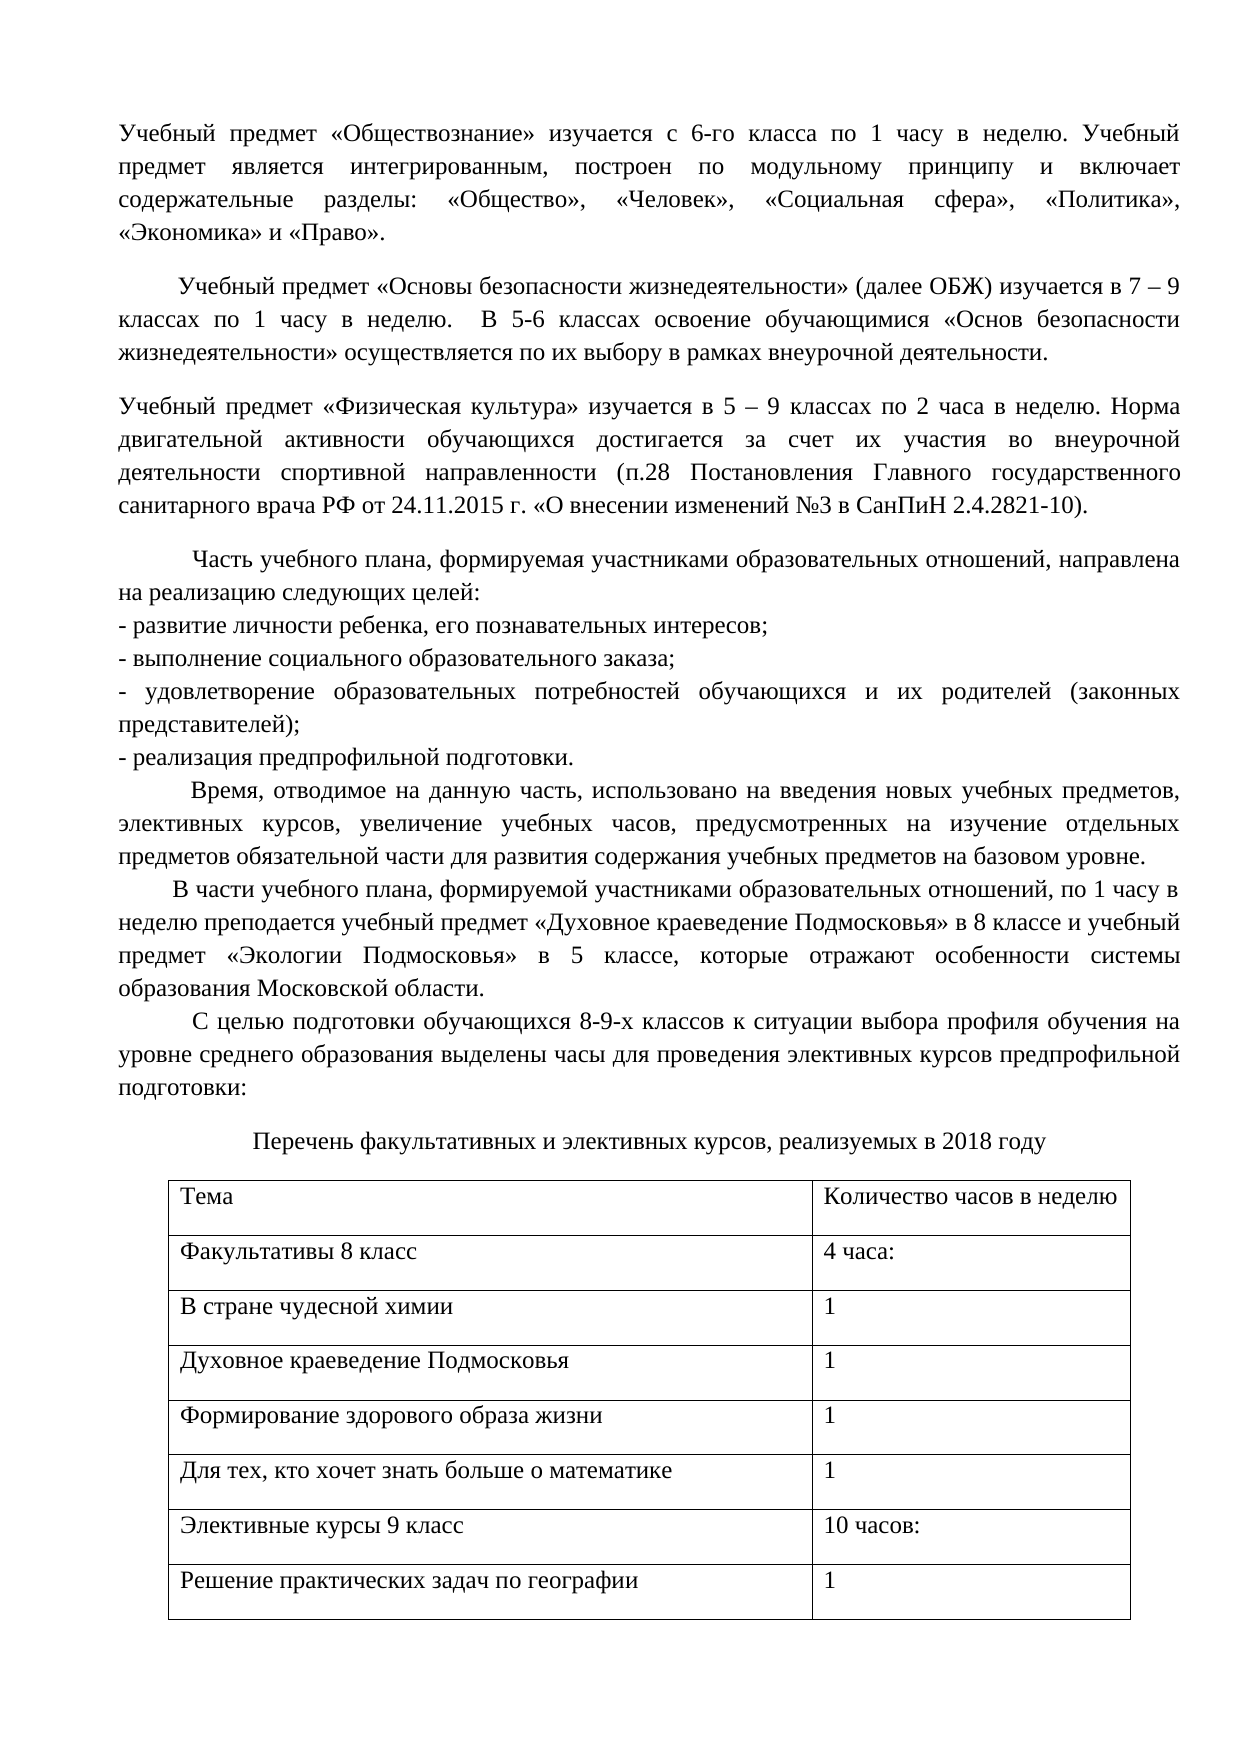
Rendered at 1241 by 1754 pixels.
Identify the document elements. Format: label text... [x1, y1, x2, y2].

table_cell Духовное краеведение Подмосковья [169, 1346, 812, 1399]
table_header Количество часов в неделю [813, 1181, 1130, 1235]
text С целью подготовки обучающихся 8-9-х классов к ситуации выбора профиля обучения на уровне среднего образования выделены часы для проведения элективных курсов предпрофильной подготовки: [118, 1006, 1181, 1101]
table_cell 1 [813, 1565, 1130, 1619]
table_cell Формирование здорового образа жизни [169, 1401, 812, 1454]
text Часть учебного плана, формируемая участниками образовательных отношений, направлена на реализацию следующих целей: [118, 544, 1181, 606]
table_cell 1 [813, 1346, 1130, 1399]
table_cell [169, 1455, 812, 1509]
text Перечень факультативных и элективных курсов, реализуемых в 2018 году [118, 1126, 1181, 1155]
table_cell В стране чудесной химии [169, 1291, 812, 1344]
text Учебный предмет «Обществознание» изучается с 6-го класса по 1 часу в неделю. Учебный предмет является интегрированным, построен по модульному принципу и включает содержательные разделы: «Общество», «Человек», «Социальная сфера», «Политика», «Экономика» и «Право». [118, 118, 1181, 246]
table_header Тема [169, 1181, 812, 1235]
text - удовлетворение образовательных потребностей обучающихся и их родителей (законных представителей); [118, 676, 1181, 738]
table_cell Элективные курсы 9 класс [169, 1510, 812, 1564]
table_cell 1 [813, 1291, 1130, 1344]
text - развитие личности ребенка, его познавательных интересов; [118, 610, 1181, 639]
table_cell 10 часов: [813, 1510, 1130, 1564]
table_cell Факультативы 8 класс [169, 1236, 812, 1290]
table_cell Решение практических задач по географии [169, 1565, 812, 1619]
table_cell 1 [813, 1401, 1130, 1454]
text - реализация предпрофильной подготовки. [118, 742, 1181, 771]
text Учебный предмет «Физическая культура» изучается в 5 – 9 классах по 2 часа в неделю. Норма двигательной активности обучающихся достигается за счет их участия во внеурочной деятельности спортивной направленности (п.28 Постановления Главного государственного санитарного врача РФ от 24.11.2015 г. «О внесении изменений №3 в СанПиН 2.4.2821-10). [118, 391, 1181, 519]
text Время, отводимое на данную часть, использовано на введения новых учебных предметов, элективных курсов, увеличение учебных часов, предусмотренных на изучение отдельных предметов обязательной части для развития содержания учебных предметов на базовом уровне. [118, 775, 1181, 870]
text В части учебного плана, формируемой участниками образовательных отношений, по 1 часу в неделю преподается учебный предмет «Духовное краеведение Подмосковья» в 8 классе и учебный предмет «Экологии Подмосковья» в 5 классе, которые отражают особенности системы образования Московской области. [118, 874, 1181, 1002]
text - выполнение социального образовательного заказа; [118, 643, 1181, 672]
table_cell 1 [813, 1455, 1130, 1509]
text Учебный предмет «Основы безопасности жизнедеятельности» (далее ОБЖ) изучается в 7 – 9 классах по 1 часу в неделю. В 5-6 классах освоение обучающимися «Основ безопасности жизнедеятельности» осуществляется по их выбору в рамках внеурочной деятельности. [118, 271, 1181, 366]
table_cell 4 часа: [813, 1236, 1130, 1290]
